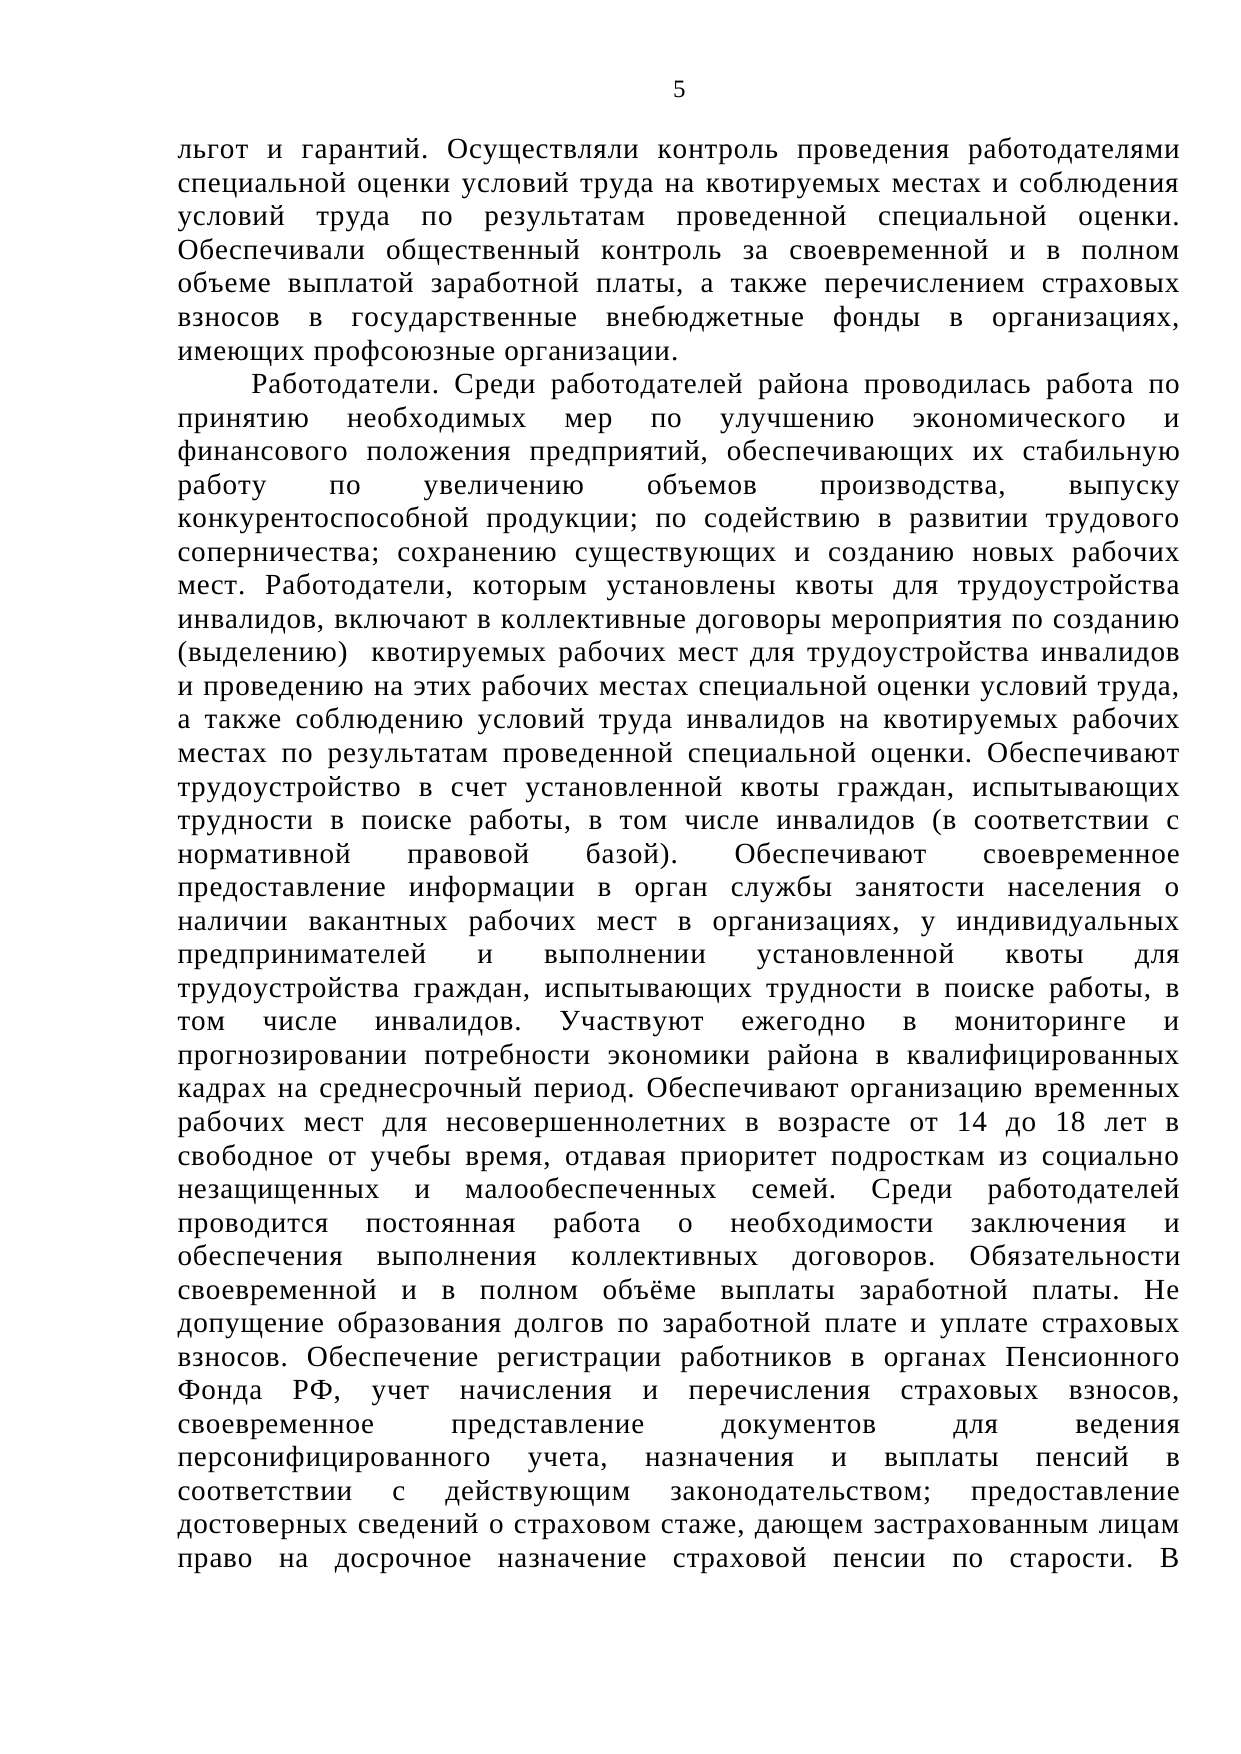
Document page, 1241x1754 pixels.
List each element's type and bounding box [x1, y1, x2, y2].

text [177, 131, 1181, 366]
text [177, 366, 1181, 1574]
